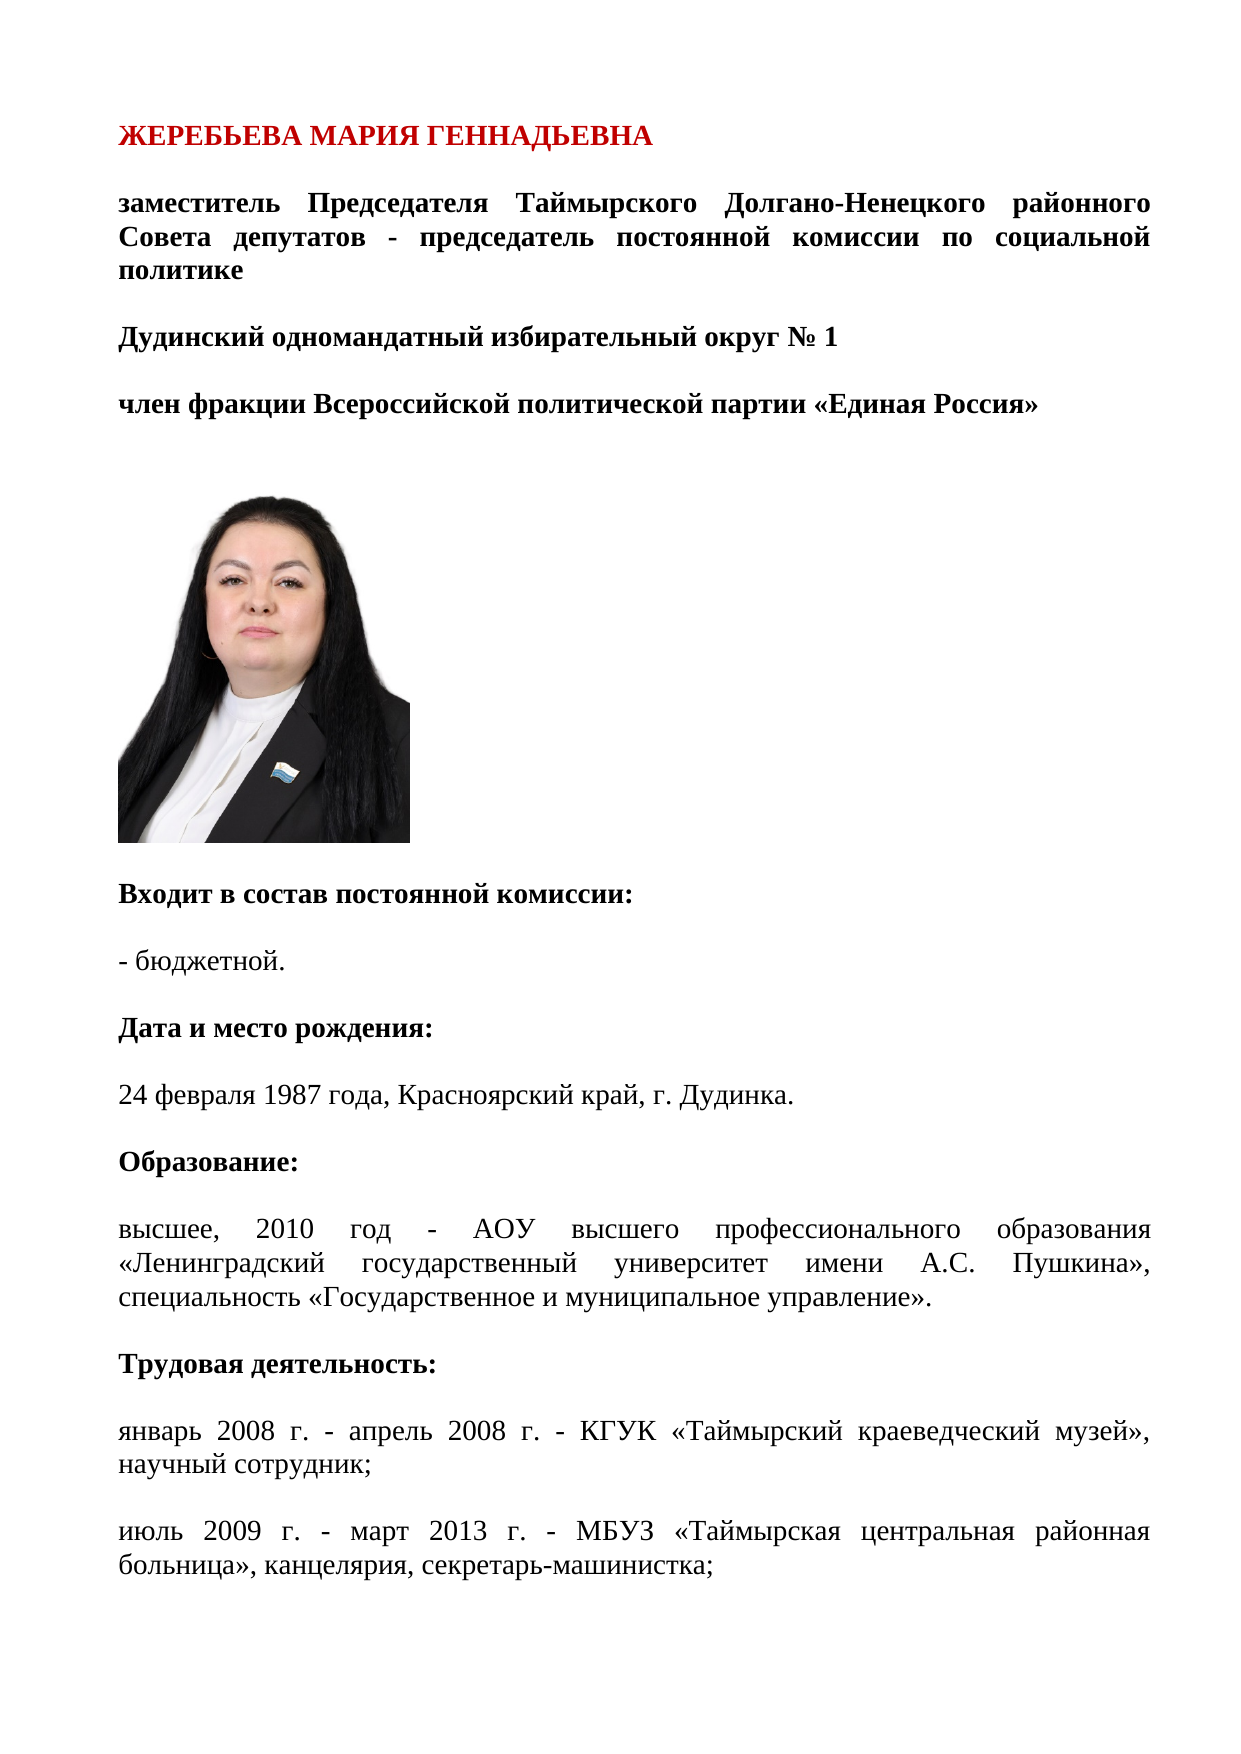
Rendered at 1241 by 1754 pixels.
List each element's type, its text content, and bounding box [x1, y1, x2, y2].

text член фракции Всероссийской политической партии «Единая Россия» [118, 386, 1152, 420]
text Трудовая деятельность: [118, 1346, 1152, 1379]
text Образование: [118, 1144, 1152, 1178]
text - бюджетной. [118, 943, 1152, 977]
text ЖЕРЕБЬЕВА МАРИЯ ГЕННАДЬЕВНА [118, 118, 1152, 152]
text Дудинский одномандатный избирательный округ № 1 [118, 319, 1152, 353]
text январь 2008 г. - апрель 2008 г. - КГУК «Таймырский краеведческий музей», научный сотрудник; [118, 1413, 1152, 1480]
text заместитель Председателя Таймырского Долгано-Ненецкого районного Совета депутатов - председатель постоянной комиссии по социальной политике [118, 185, 1152, 286]
text Дата и место рождения: [118, 1010, 1152, 1044]
text Входит в состав постоянной комиссии: [118, 876, 1152, 910]
text высшее, 2010 год - АОУ высшего профессионального образования «Ленинградский государственный университет имени А.С. Пушкина», специальность «Государственное и муниципальное управление». [118, 1212, 1152, 1312]
text июль 2009 г. - март 2013 г. - МБУЗ «Таймырская центральная районная больница», канцелярия, секретарь-машинистка; [118, 1513, 1152, 1581]
text 24 февраля 1987 года, Красноярский край, г. Дудинка. [118, 1077, 1152, 1111]
picture [118, 453, 410, 843]
